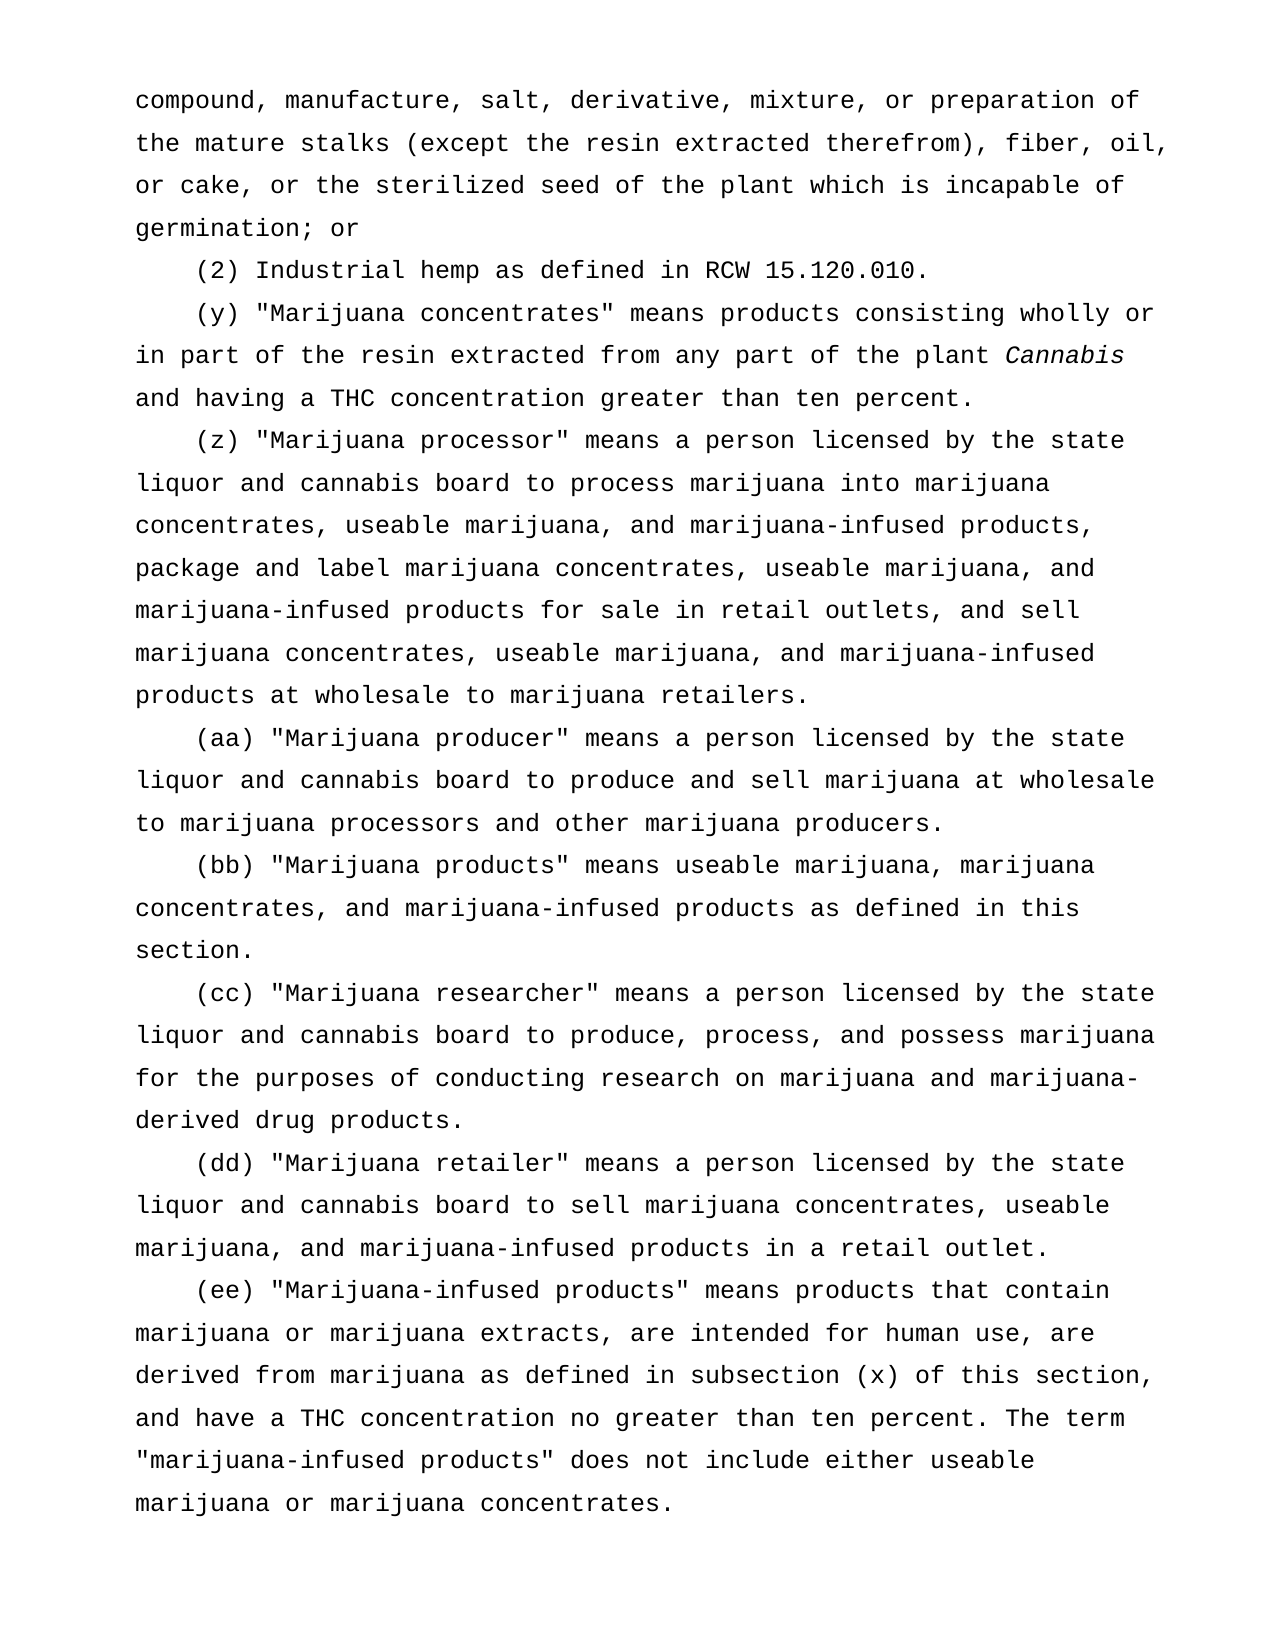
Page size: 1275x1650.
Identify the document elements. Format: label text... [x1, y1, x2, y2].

text (ee) "Marijuana-infused products" means products that contain marijuana or marijuana extracts, are intended for human use, are derived from marijuana as defined in subsection (x) of this section, and have a THC concentration no greater than ten percent. The term "marijuana-infused products" does not include either useable marijuana or marijuana concentrates. [135, 1265, 1170, 1520]
text (bb) "Marijuana products" means useable marijuana, marijuana concentrates, and marijuana-infused products as defined in this section. [135, 840, 1170, 967]
text (z) "Marijuana processor" means a person licensed by the state liquor and cannabis board to process marijuana into marijuana concentrates, useable marijuana, and marijuana-infused products, package and label marijuana concentrates, useable marijuana, and marijuana-infused products for sale in retail outlets, and sell marijuana concentrates, useable marijuana, and marijuana-infused products at wholesale to marijuana retailers. [135, 415, 1170, 712]
text (cc) "Marijuana researcher" means a person licensed by the state liquor and cannabis board to produce, process, and possess marijuana for the purposes of conducting research on marijuana and marijuana-derived drug products. [135, 967, 1170, 1137]
text (dd) "Marijuana retailer" means a person licensed by the state liquor and cannabis board to sell marijuana concentrates, useable marijuana, and marijuana-infused products in a retail outlet. [135, 1137, 1170, 1265]
text (aa) "Marijuana producer" means a person licensed by the state liquor and cannabis board to produce and sell marijuana at wholesale to marijuana processors and other marijuana producers. [135, 712, 1170, 840]
text (y) "Marijuana concentrates" means products consisting wholly or in part of the resin extracted from any part of the plant Cannabis and having a THC concentration greater than ten percent. [135, 287, 1170, 415]
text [135, 75, 1170, 245]
text (2) Industrial hemp as defined in RCW 15.120.010. [135, 245, 1170, 287]
